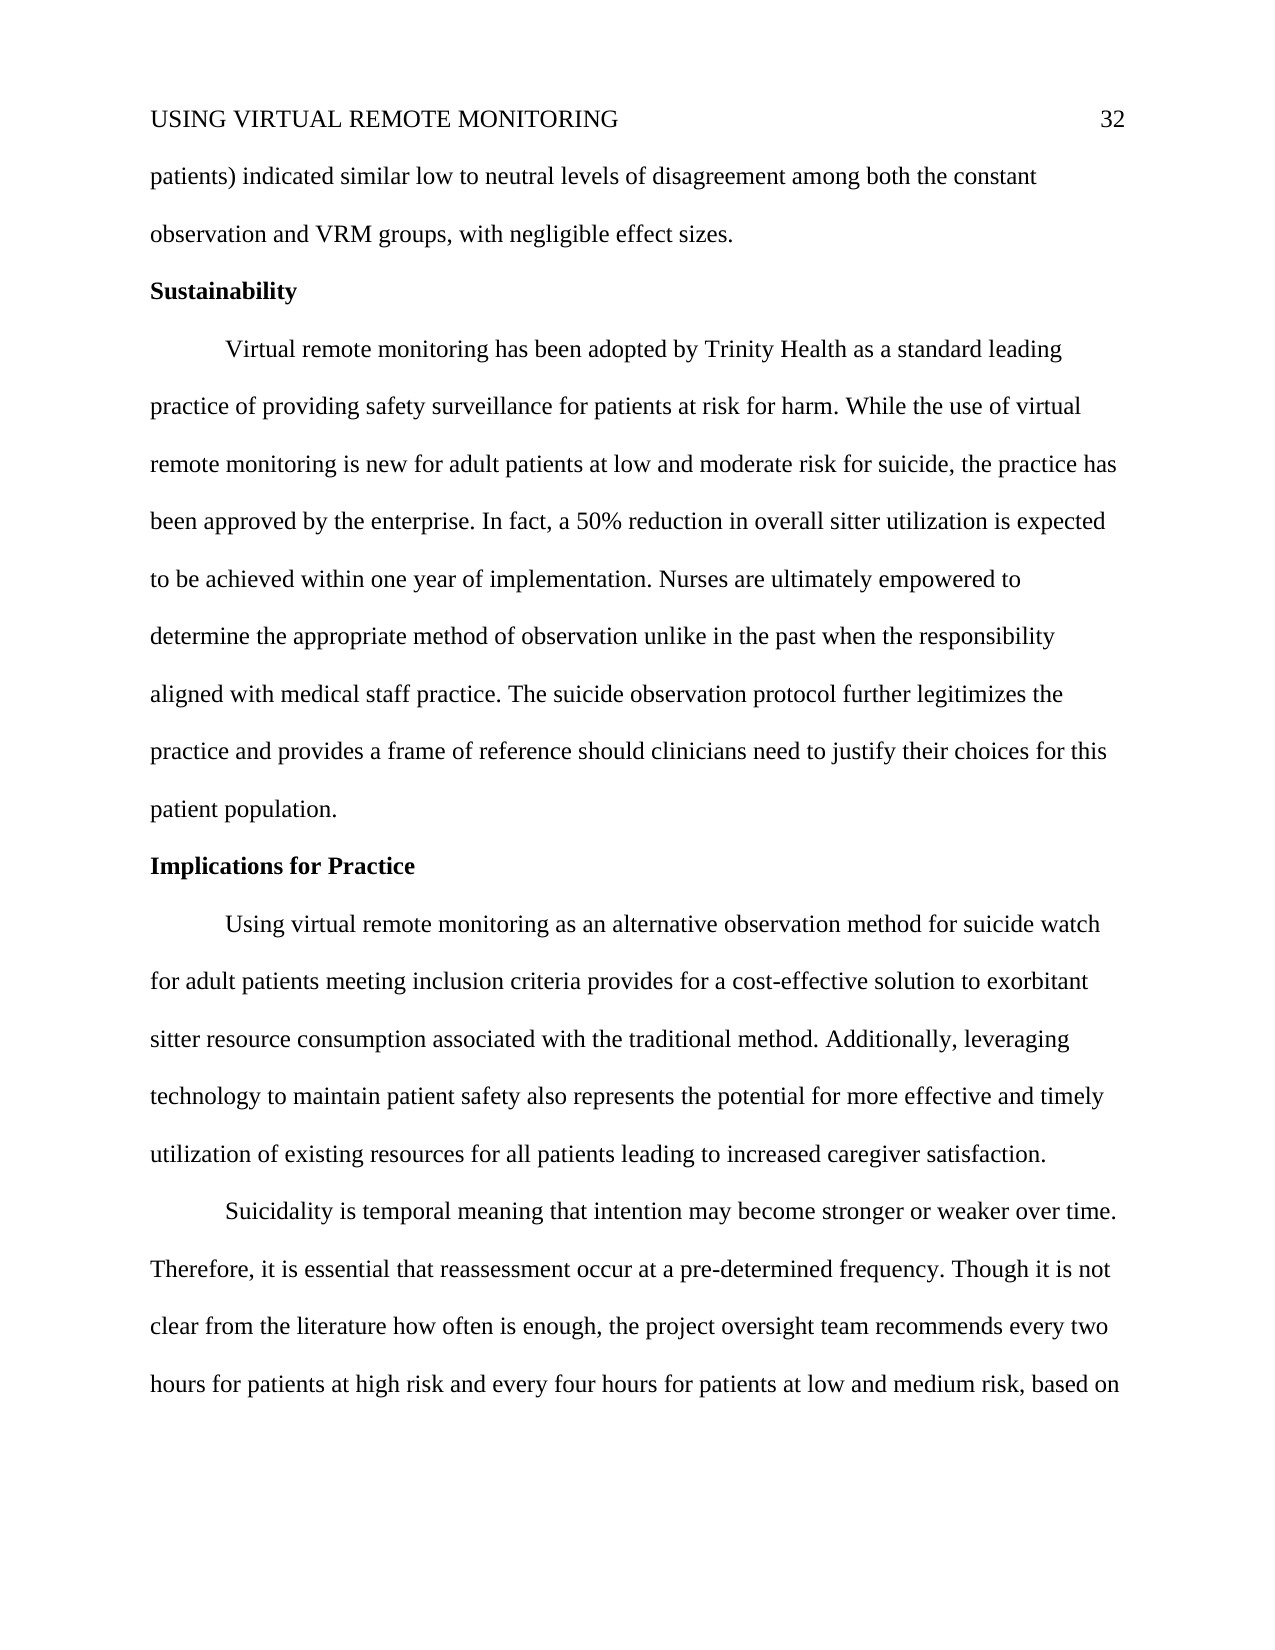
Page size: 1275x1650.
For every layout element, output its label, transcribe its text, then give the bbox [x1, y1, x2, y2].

text Implications for Practice [150, 851, 1125, 880]
text Using virtual remote monitoring as an alternative observation method for suicide watch for adult patients meeting inclusion criteria provides for a cost-effective solution to exorbitant sitter resource consumption associated with the traditional method. Additionally, leveraging technology to maintain patient safety also represents the potential for more effective and timely utilization of existing resources for all patients leading to increased caregiver satisfaction. [150, 909, 1125, 1168]
text Sustainability [150, 276, 1125, 305]
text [150, 161, 1125, 248]
text Virtual remote monitoring has been adopted by Trinity Health as a standard leading practice of providing safety surveillance for patients at risk for harm. While the use of virtual remote monitoring is new for adult patients at low and moderate risk for suicide, the practice has been approved by the enterprise. In fact, a 50% reduction in overall sitter utilization is expected to be achieved within one year of implementation. Nurses are ultimately empowered to determine the appropriate method of observation unlike in the past when the responsibility aligned with medical staff practice. The suicide observation protocol further legitimizes the practice and provides a frame of reference should clinicians need to justify their choices for this patient population. [150, 334, 1125, 823]
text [150, 1196, 1125, 1398]
